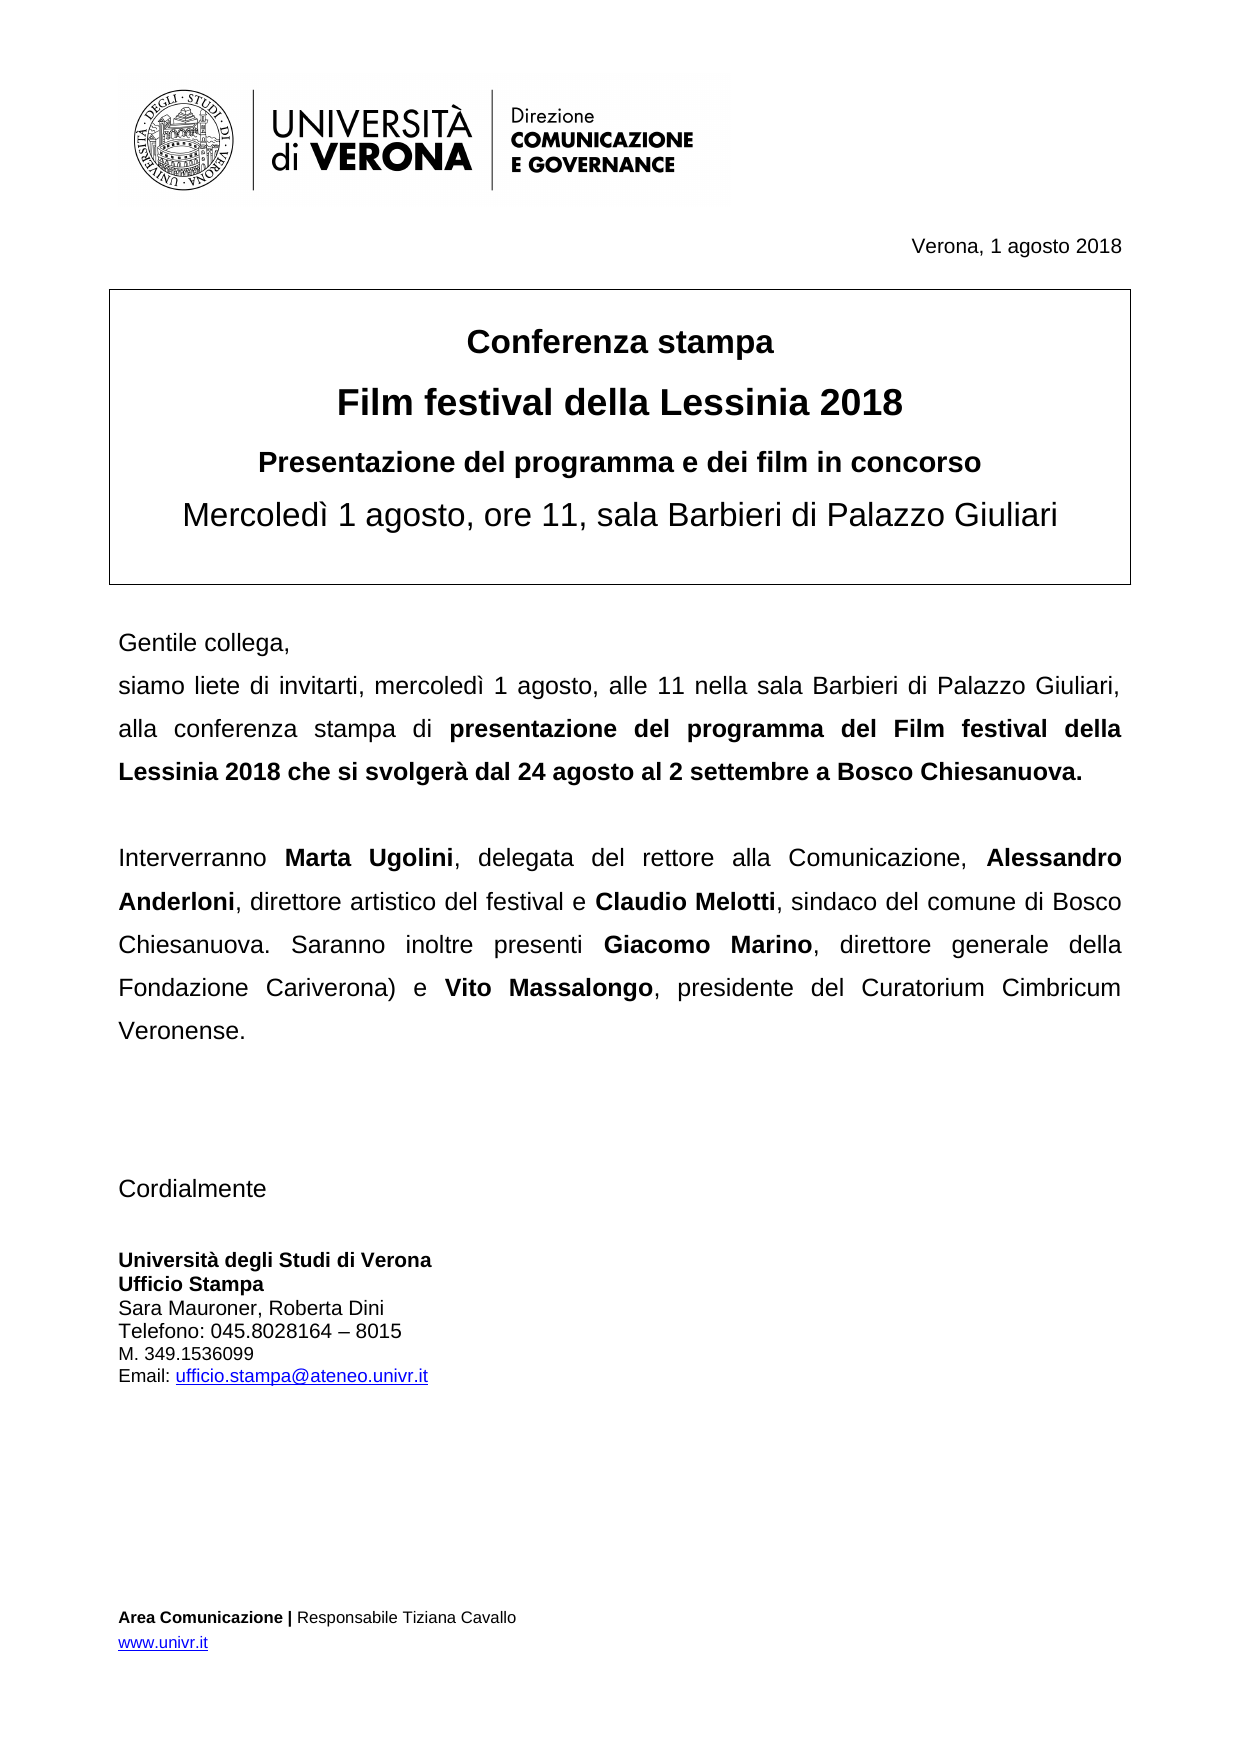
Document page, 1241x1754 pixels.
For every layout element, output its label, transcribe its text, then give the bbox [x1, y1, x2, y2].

text Università degli Studi di Verona [118, 1247, 1122, 1271]
text Gentile collega, [118, 628, 1122, 657]
text Presentazione del programma e dei film in concorso [110, 442, 1130, 478]
text Telefono: 045.8028164 – 8015 [118, 1319, 1122, 1343]
text Ufficio Stampa [118, 1271, 1122, 1295]
text Email: ufficio.stampa@ateneo.univr.it [118, 1365, 1122, 1386]
picture [118, 73, 732, 207]
text Conferenza stampa [110, 319, 1130, 361]
text Cordialmente [118, 1174, 1122, 1203]
text Mercoledì 1 agosto, ore 11, sala Barbieri di Palazzo Giuliari [110, 492, 1130, 534]
text Verona, 1 agosto 2018 [118, 234, 1122, 258]
text Interverranno Marta Ugolini, delegata del rettore alla Comunicazione, Alessandro Anderloni, direttore artistico del festival e Claudio Melotti, sindaco del comune di Bosco Chiesanuova. Saranno inoltre presenti Giacomo Marino, direttore generale della Fondazione Cariverona) e Vito Massalongo, presidente del Curatorium Cimbricum Veronense. [118, 843, 1122, 1045]
text M. 349.1536099 [118, 1343, 1122, 1365]
text siamo liete di invitarti, mercoledì 1 agosto, alle 11 nella sala Barbieri di Palazzo Giuliari, alla conferenza stampa di presentazione del programma del Film festival della Lessinia 2018 che si svolgerà dal 24 agosto al 2 settembre a Bosco Chiesanuova. [118, 671, 1122, 786]
text Sara Mauroner, Roberta Dini [118, 1295, 1122, 1319]
text Film festival della Lessinia 2018 [110, 377, 1130, 423]
